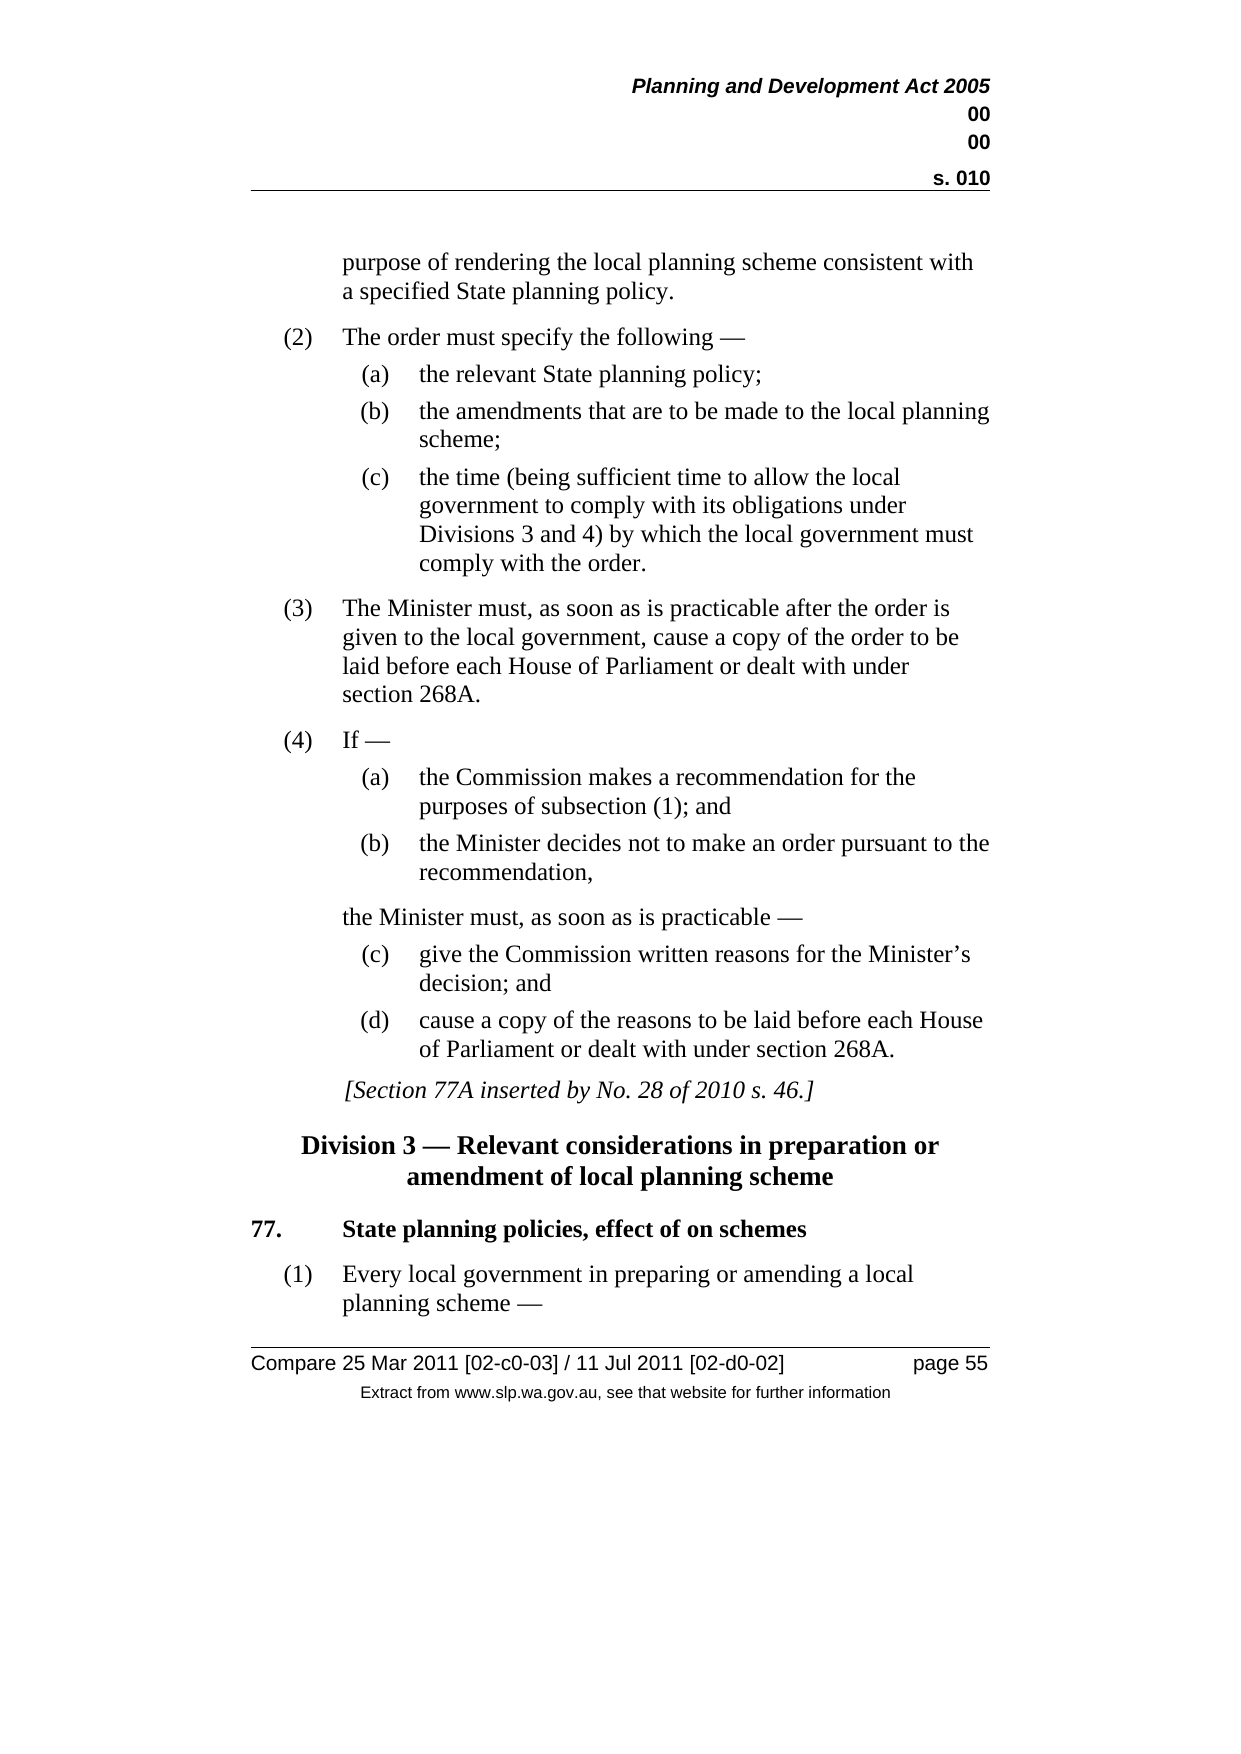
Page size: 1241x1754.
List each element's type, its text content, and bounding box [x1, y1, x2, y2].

text the Minister must, as soon as is practicable — [251, 902, 990, 931]
text (d) cause a copy of the reasons to be laid before each House of Parliament or dealt with under section 268A. [251, 1005, 990, 1062]
subtitle Division 3 — Relevant considerations in preparation or amendment of local planning scheme [251, 1129, 990, 1191]
text [Section 77A inserted by No. 28 of 2010 s. 46.] [251, 1075, 990, 1104]
text (2) The order must specify the following — [251, 322, 990, 350]
text (c) the time (being sufficient time to allow the local government to comply with its obligations under Divisions 3 and 4) by which the local government must comply with the order. [251, 462, 990, 577]
text (4) If — [251, 725, 990, 754]
text (3) The Minister must, as soon as is practicable after the order is given to the local government, cause a copy of the order to be laid before each House of Parliament or dealt with under section 268A. [251, 593, 990, 708]
text (b) the Minister decides not to make an order pursuant to the recommendation, [251, 828, 990, 885]
subtitle 77. State planning policies, effect of on schemes [251, 1214, 990, 1243]
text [251, 247, 990, 305]
text (b) the amendments that are to be made to the local planning scheme; [251, 396, 990, 453]
text (a) the relevant State planning policy; [251, 359, 990, 387]
text (c) give the Commission written reasons for the Minister’s decision; and [251, 939, 990, 997]
text (1) Every local government in preparing or amending a local planning scheme — [251, 1259, 990, 1317]
text (a) the Commission makes a recommendation for the purposes of subsection (1); and [251, 762, 990, 819]
